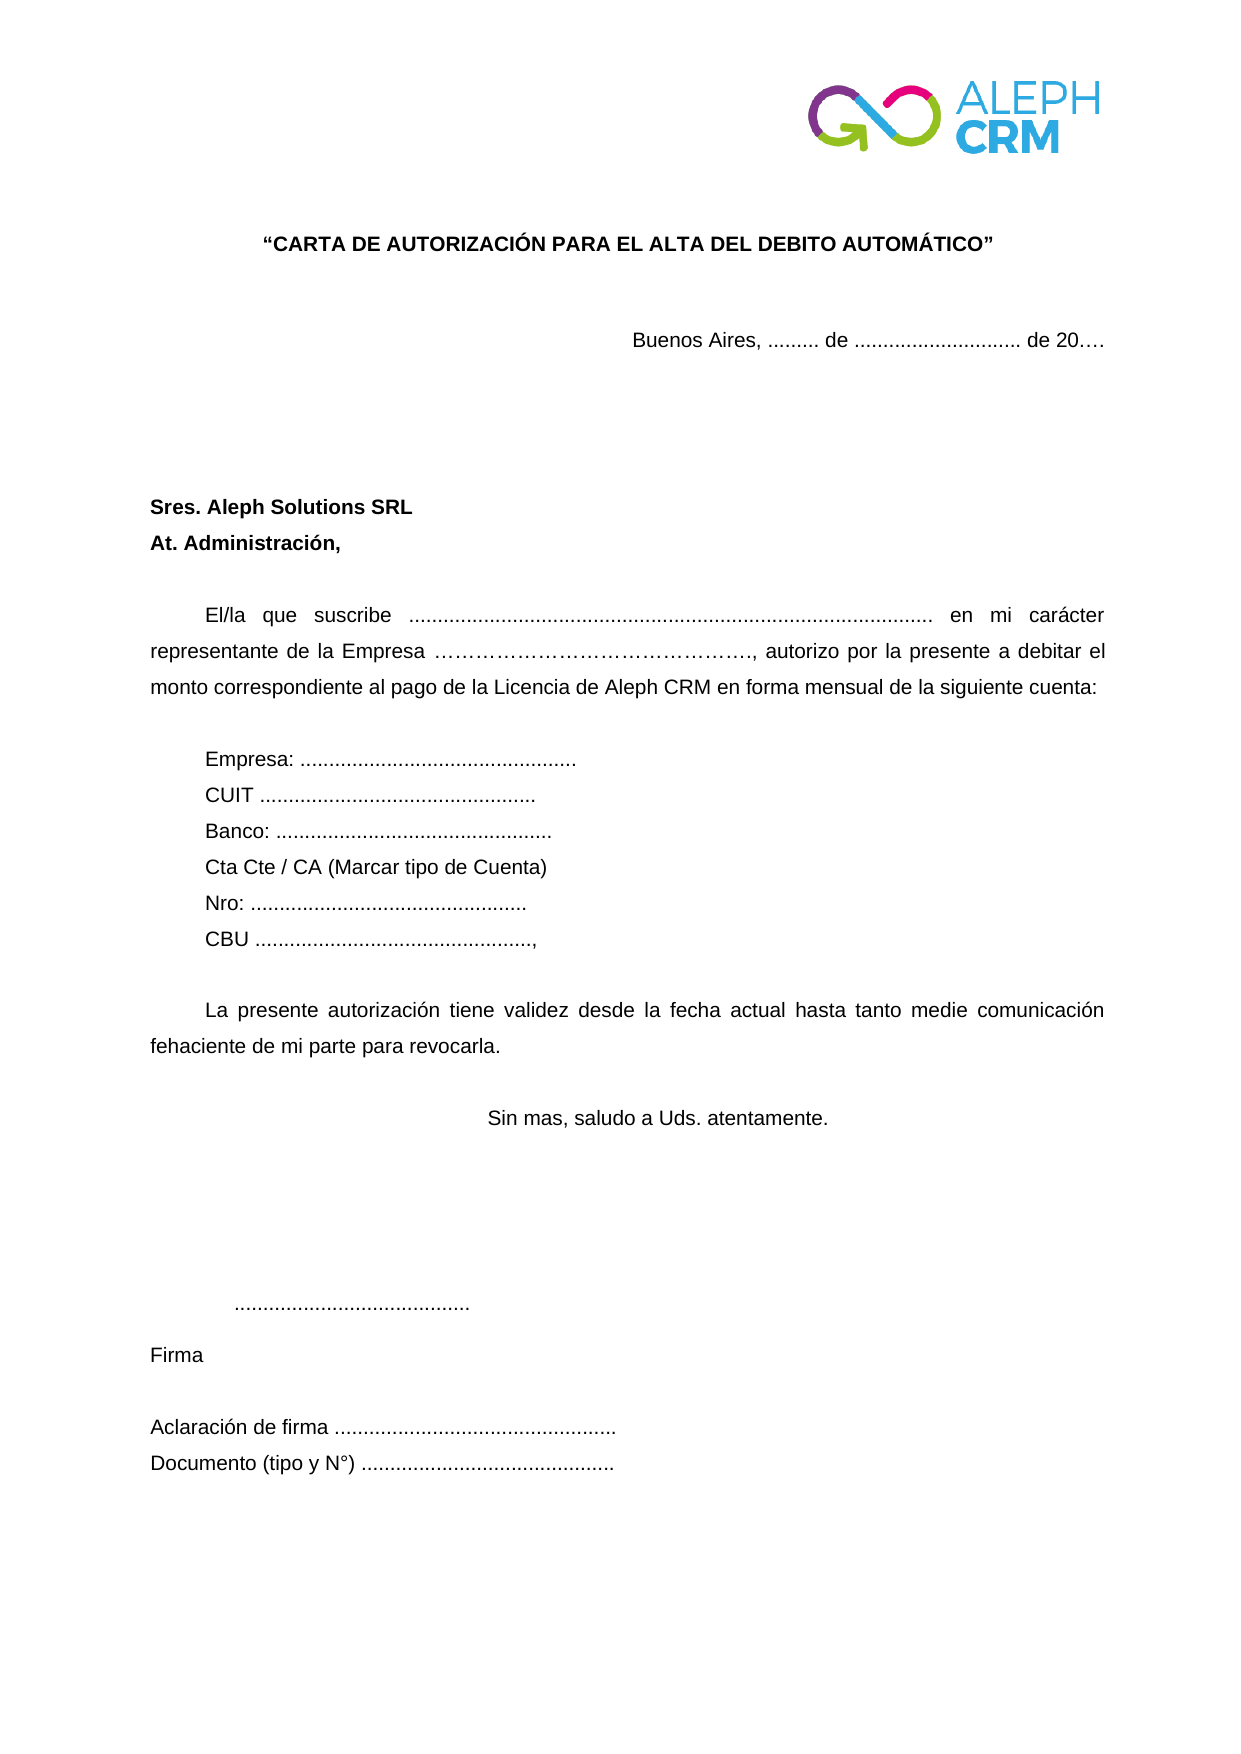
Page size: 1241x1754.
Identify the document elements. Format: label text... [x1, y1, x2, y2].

text CUIT ................................................ [150, 783, 1106, 807]
text Empresa: ................................................ [150, 747, 1106, 771]
text La presente autorización tiene validez desde la fecha actual hasta tanto medie comunicación fehaciente de mi parte para revocarla. [150, 998, 1106, 1058]
text Banco: ................................................ [150, 818, 1106, 842]
text El/la que suscribe ........................................................................................... en mi carácter representante de la Empresa ………………………………………., autorizo por la presente a debitar el monto correspondiente al pago de la Licencia de Aleph CRM en forma mensual de la siguiente cuenta: [150, 603, 1106, 699]
text Cta Cte / CA (Marcar tipo de Cuenta) [150, 854, 1106, 878]
text Sin mas, saludo a Uds. atentamente. [150, 1106, 1106, 1130]
text “CARTA DE AUTORIZACIÓN PARA EL ALTA DEL DEBITO AUTOMÁTICO” [150, 232, 1106, 256]
picture [800, 73, 1107, 160]
text Buenos Aires, ......... de ............................. de 20.… [150, 327, 1106, 351]
text Documento (tipo y N°) ............................................ [150, 1451, 1106, 1475]
text CBU ................................................, [150, 926, 1106, 950]
text ......................................... [150, 1262, 1106, 1314]
text At. Administración, [150, 531, 1106, 555]
text Firma [150, 1314, 1106, 1367]
text Aclaración de firma ................................................. [150, 1415, 1106, 1439]
text Sres. Aleph Solutions SRL [150, 495, 1106, 519]
text Nro: ................................................ [150, 890, 1106, 914]
